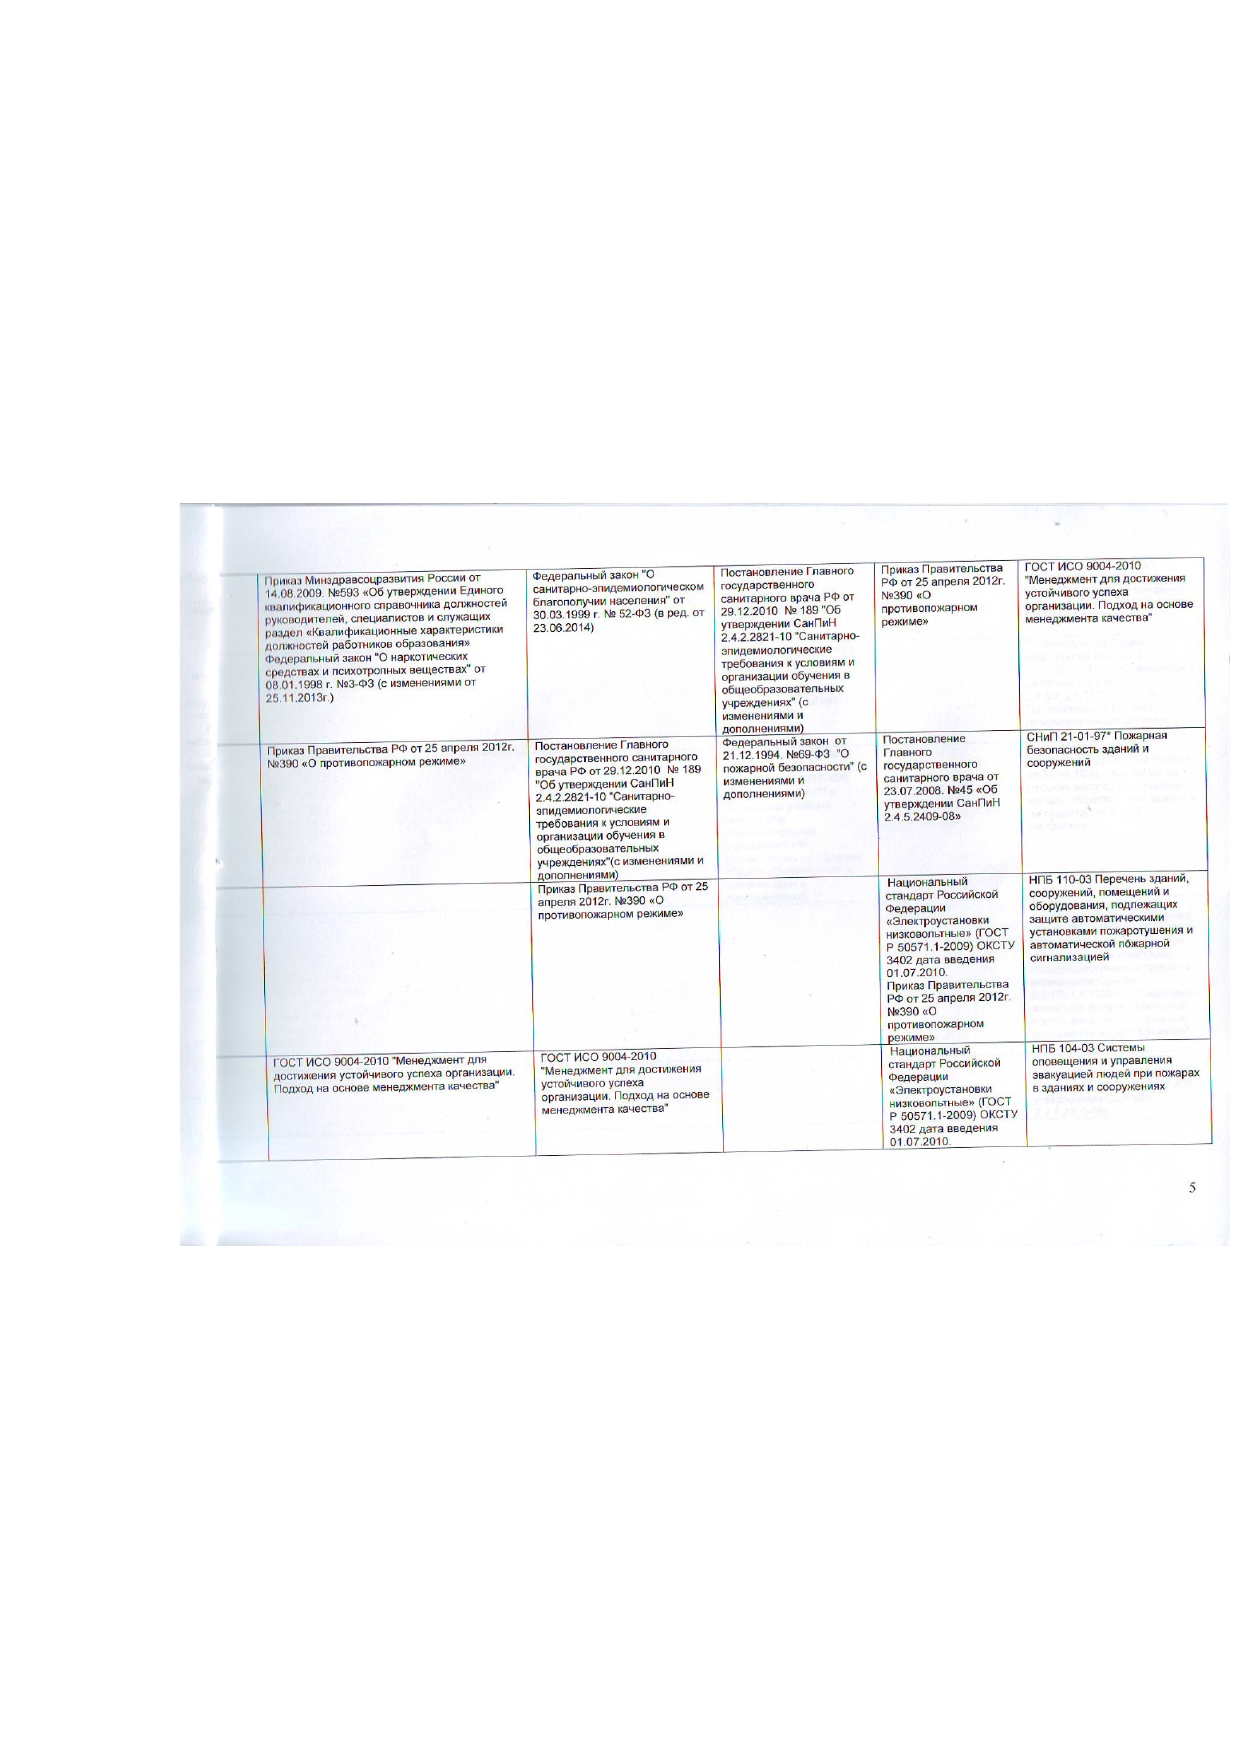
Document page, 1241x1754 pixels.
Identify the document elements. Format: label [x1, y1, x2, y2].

picture [181, 503, 1229, 1246]
